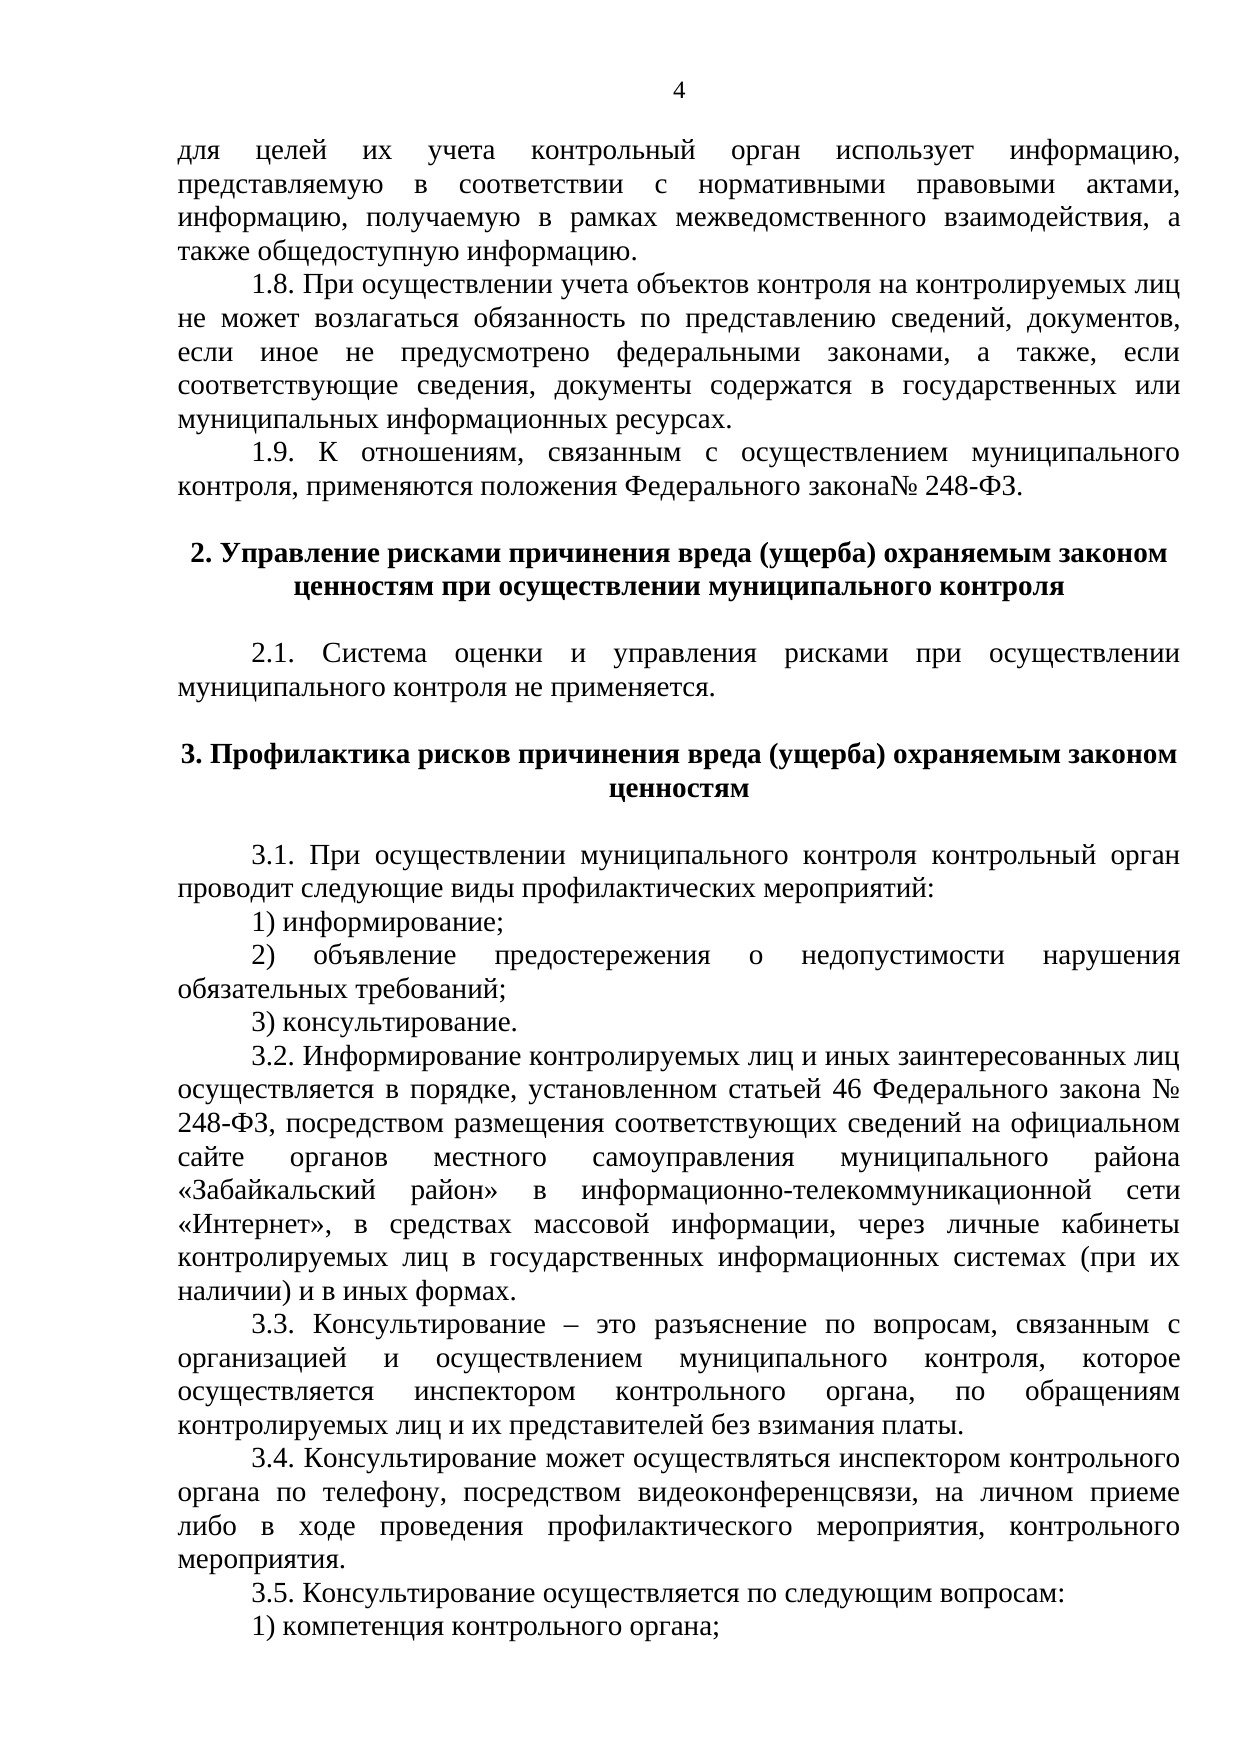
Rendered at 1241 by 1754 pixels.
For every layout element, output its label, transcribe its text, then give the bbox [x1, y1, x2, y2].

text 3.3. Консультирование – это разъяснение по вопросам, связанным с организацией и осуществлением муниципального контроля, которое осуществляется инспектором контрольного органа, по обращениям контролируемых лиц и их представителей без взимания платы. [177, 1306, 1181, 1441]
text 1) информирование; [177, 904, 1181, 937]
text 2. Управление рисками причинения вреда (ущерба) охраняемым законом ценностям при осуществлении муниципального контроля [177, 535, 1181, 602]
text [177, 132, 1181, 267]
text 3.5. Консультирование осуществляется по следующим вопросам: [177, 1575, 1181, 1608]
text 3.4. Консультирование может осуществляться инспектором контрольного органа по телефону, посредством видеоконференцсвязи, на личном приеме либо в ходе проведения профилактического мероприятия, контрольного мероприятия. [177, 1441, 1181, 1575]
text 1.9. К отношениям, связанным с осуществлением муниципального контроля, применяются положения Федерального закона№ 248-ФЗ. [177, 434, 1181, 501]
text 3) консультирование. [177, 1004, 1181, 1038]
text 3.2. Информирование контролируемых лиц и иных заинтересованных лиц осуществляется в порядке, установленном статьей 46 Федерального закона № 248-ФЗ, посредством размещения соответствующих сведений на официальном сайте органов местного самоуправления муниципального района «Забайкальский район» в информационно-телекоммуникационной сети «Интернет», в средствах массовой информации, через личные кабинеты контролируемых лиц в государственных информационных системах (при их наличии) и в иных формах. [177, 1038, 1181, 1306]
text 3. Профилактика рисков причинения вреда (ущерба) охраняемым законом ценностям [177, 736, 1181, 803]
text 1) компетенция контрольного органа; [177, 1608, 1181, 1642]
text 2) объявление предостережения о недопустимости нарушения обязательных требований; [177, 937, 1181, 1004]
text 3.1. При осуществлении муниципального контроля контрольный орган проводит следующие виды профилактических мероприятий: [177, 837, 1181, 904]
text 2.1. Система оценки и управления рисками при осуществлении муниципального контроля не применяется. [177, 636, 1181, 703]
text 1.8. При осуществлении учета объектов контроля на контролируемых лиц не может возлагаться обязанность по представлению сведений, документов, если иное не предусмотрено федеральными законами, а также, если соответствующие сведения, документы содержатся в государственных или муниципальных информационных ресурсах. [177, 267, 1181, 434]
